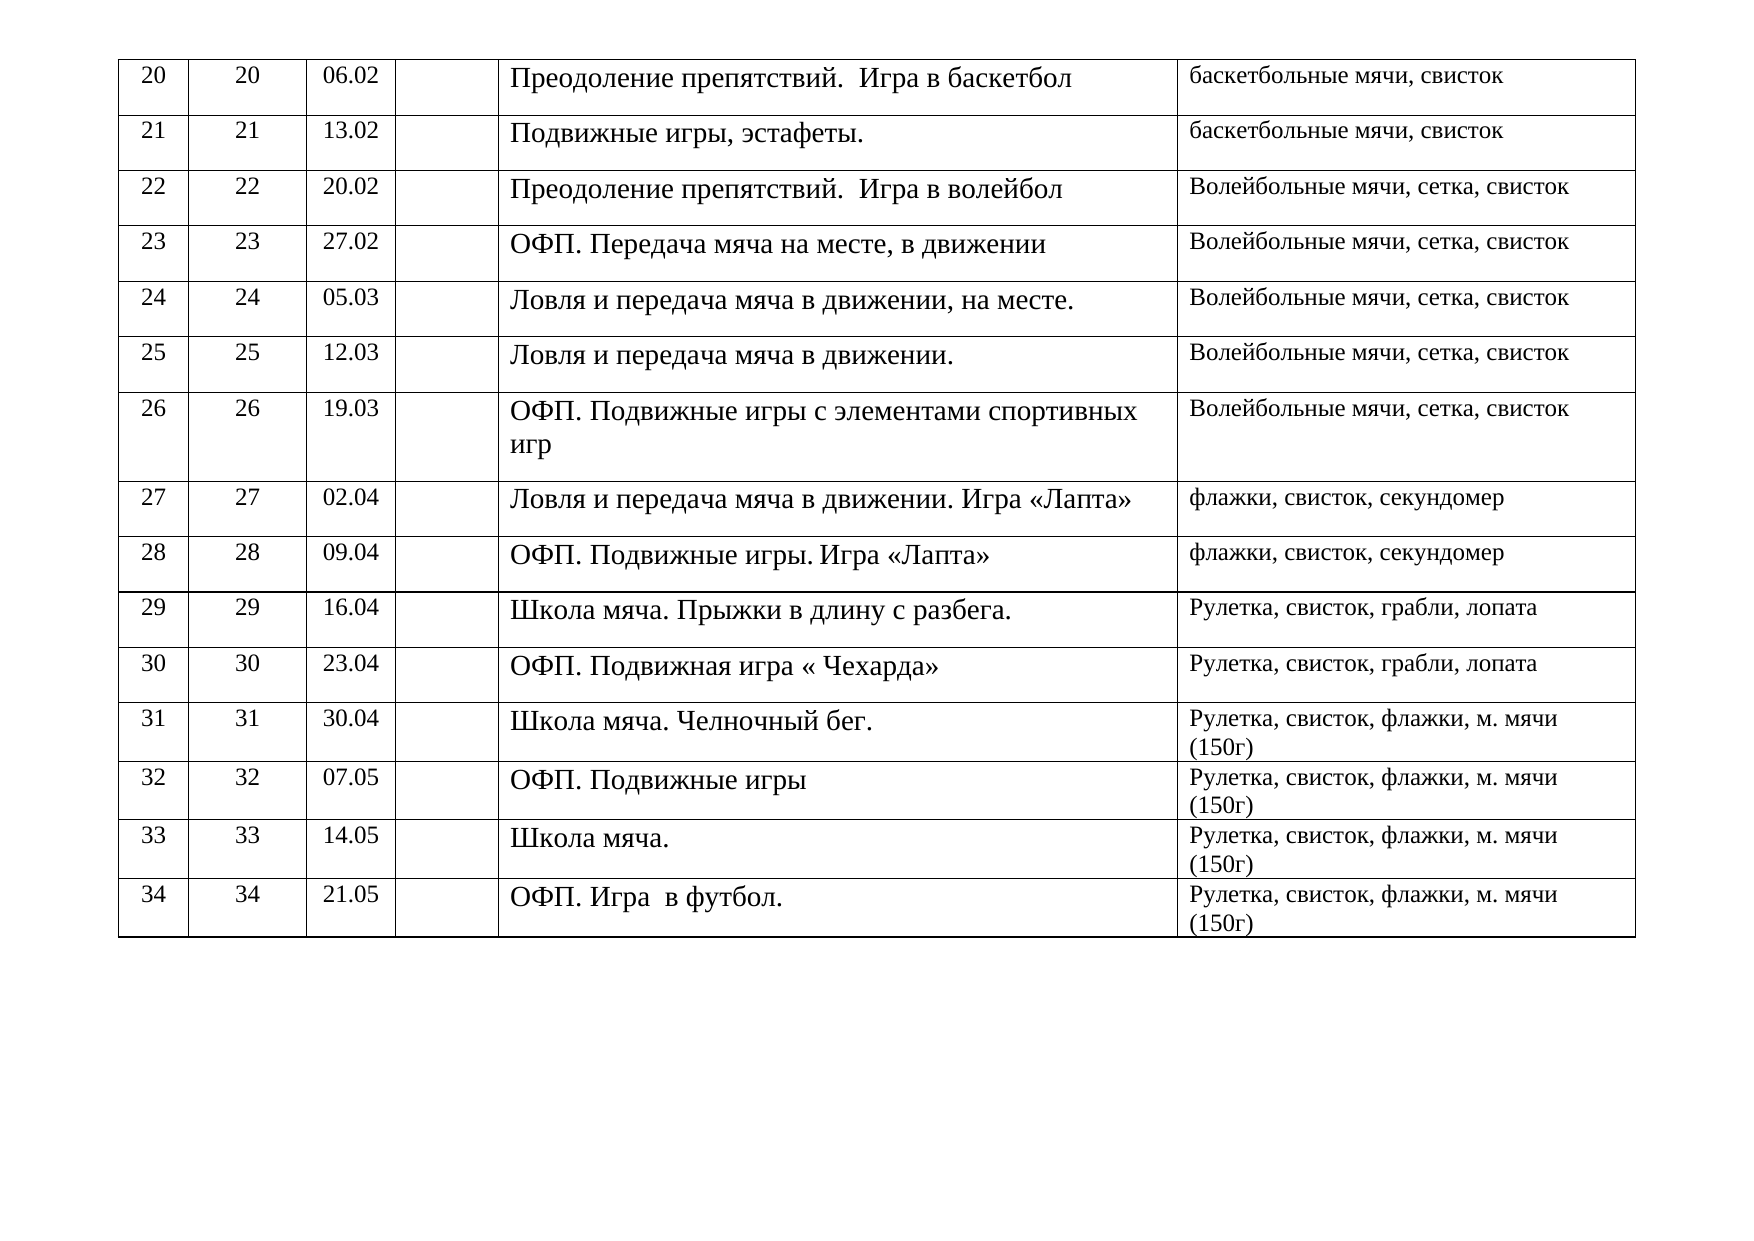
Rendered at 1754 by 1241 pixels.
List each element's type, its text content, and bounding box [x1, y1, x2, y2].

table_cell 21 [119, 116, 188, 170]
table_cell 21 [189, 116, 306, 170]
table_cell 09.04 [307, 537, 395, 591]
table_cell [396, 820, 498, 878]
table_cell Рулетка, свисток, флажки, м. мячи (150г) [1178, 703, 1635, 761]
table_cell 33 [119, 820, 188, 878]
table_cell 23 [189, 226, 306, 281]
table_cell 26 [189, 393, 306, 481]
table_cell ОФП. Подвижные игры. Игра «Лапта» [499, 537, 1177, 591]
table_cell ОФП. Подвижные игры с элементами спортивных игр [499, 393, 1177, 481]
table_cell 30 [119, 648, 188, 702]
table_cell [396, 703, 498, 761]
table_cell 25 [189, 337, 306, 392]
table_cell Рулетка, свисток, грабли, лопата [1178, 593, 1635, 647]
table_cell [396, 648, 498, 702]
table_cell 19.03 [307, 393, 395, 481]
table_cell [396, 393, 498, 481]
table_cell [396, 482, 498, 536]
table_cell 20 [119, 60, 188, 114]
table_cell [396, 171, 498, 225]
table_cell 22 [119, 171, 188, 225]
table_cell 31 [189, 703, 306, 761]
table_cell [1178, 60, 1635, 114]
table_cell 14.05 [307, 820, 395, 878]
table_cell Волейбольные мячи, сетка, свисток [1178, 393, 1635, 481]
table_cell 23.04 [307, 648, 395, 702]
table_cell Волейбольные мячи, сетка, свисток [1178, 226, 1635, 281]
table_cell [396, 537, 498, 591]
table_cell Рулетка, свисток, флажки, м. мячи (150г) [1178, 879, 1635, 936]
table_cell Ловля и передача мяча в движении, на месте. [499, 282, 1177, 336]
table_cell 23 [119, 226, 188, 281]
table_cell [396, 282, 498, 336]
table_cell 33 [189, 820, 306, 878]
table_cell 34 [189, 879, 306, 936]
table_cell 31 [119, 703, 188, 761]
table_cell 30 [189, 648, 306, 702]
table_cell [396, 116, 498, 170]
table_cell Школа мяча. Челночный бег. [499, 703, 1177, 761]
table_cell Школа мяча. [499, 820, 1177, 878]
table_cell 22 [189, 171, 306, 225]
table_cell 02.04 [307, 482, 395, 536]
table_cell 13.02 [307, 116, 395, 170]
table_cell Рулетка, свисток, флажки, м. мячи (150г) [1178, 820, 1635, 878]
table_cell [396, 226, 498, 281]
table_cell 28 [189, 537, 306, 591]
table_cell 32 [119, 762, 188, 819]
table_cell 25 [119, 337, 188, 392]
table_cell флажки, свисток, секундомер [1178, 482, 1635, 536]
table_cell Ловля и передача мяча в движении. Игра «Лапта» [499, 482, 1177, 536]
table_cell 28 [119, 537, 188, 591]
table_cell 26 [119, 393, 188, 481]
table_cell Волейбольные мячи, сетка, свисток [1178, 171, 1635, 225]
table_cell [396, 60, 498, 114]
table_cell [396, 593, 498, 647]
table_cell 30.04 [307, 703, 395, 761]
table_cell 29 [119, 593, 188, 647]
table_cell Преодоление препятствий. Игра в баскетбол [499, 60, 1177, 114]
table_cell Подвижные игры, эстафеты. [499, 116, 1177, 170]
table_cell 20 [189, 60, 306, 114]
table_cell 32 [189, 762, 306, 819]
table_cell ОФП. Передача мяча на месте, в движении [499, 226, 1177, 281]
table_cell Рулетка, свисток, флажки, м. мячи (150г) [1178, 762, 1635, 819]
table_cell Рулетка, свисток, грабли, лопата [1178, 648, 1635, 702]
table_cell Ловля и передача мяча в движении. [499, 337, 1177, 392]
table_cell 05.03 [307, 282, 395, 336]
table_cell 24 [189, 282, 306, 336]
table_cell 16.04 [307, 593, 395, 647]
table_cell Преодоление препятствий. Игра в волейбол [499, 171, 1177, 225]
table_cell Волейбольные мячи, сетка, свисток [1178, 282, 1635, 336]
table_cell 24 [119, 282, 188, 336]
table_cell ОФП. Подвижные игры [499, 762, 1177, 819]
table_cell [396, 879, 498, 936]
table_cell 20.02 [307, 171, 395, 225]
table_cell 27 [189, 482, 306, 536]
table_cell ОФП. Игра в футбол. [499, 879, 1177, 936]
table_cell [396, 337, 498, 392]
table_cell 21.05 [307, 879, 395, 936]
table_cell 34 [119, 879, 188, 936]
table_cell Волейбольные мячи, сетка, свисток [1178, 337, 1635, 392]
table_cell ОФП. Подвижная игра « Чехарда» [499, 648, 1177, 702]
table_cell 27.02 [307, 226, 395, 281]
table_cell 27 [119, 482, 188, 536]
table_cell флажки, свисток, секундомер [1178, 537, 1635, 591]
table_cell 07.05 [307, 762, 395, 819]
table_cell 06.02 [307, 60, 395, 114]
table_cell 12.03 [307, 337, 395, 392]
table_cell баскетбольные мячи, свисток [1178, 116, 1635, 170]
table_cell [396, 762, 498, 819]
table_cell 29 [189, 593, 306, 647]
table_cell Школа мяча. Прыжки в длину с разбега. [499, 593, 1177, 647]
